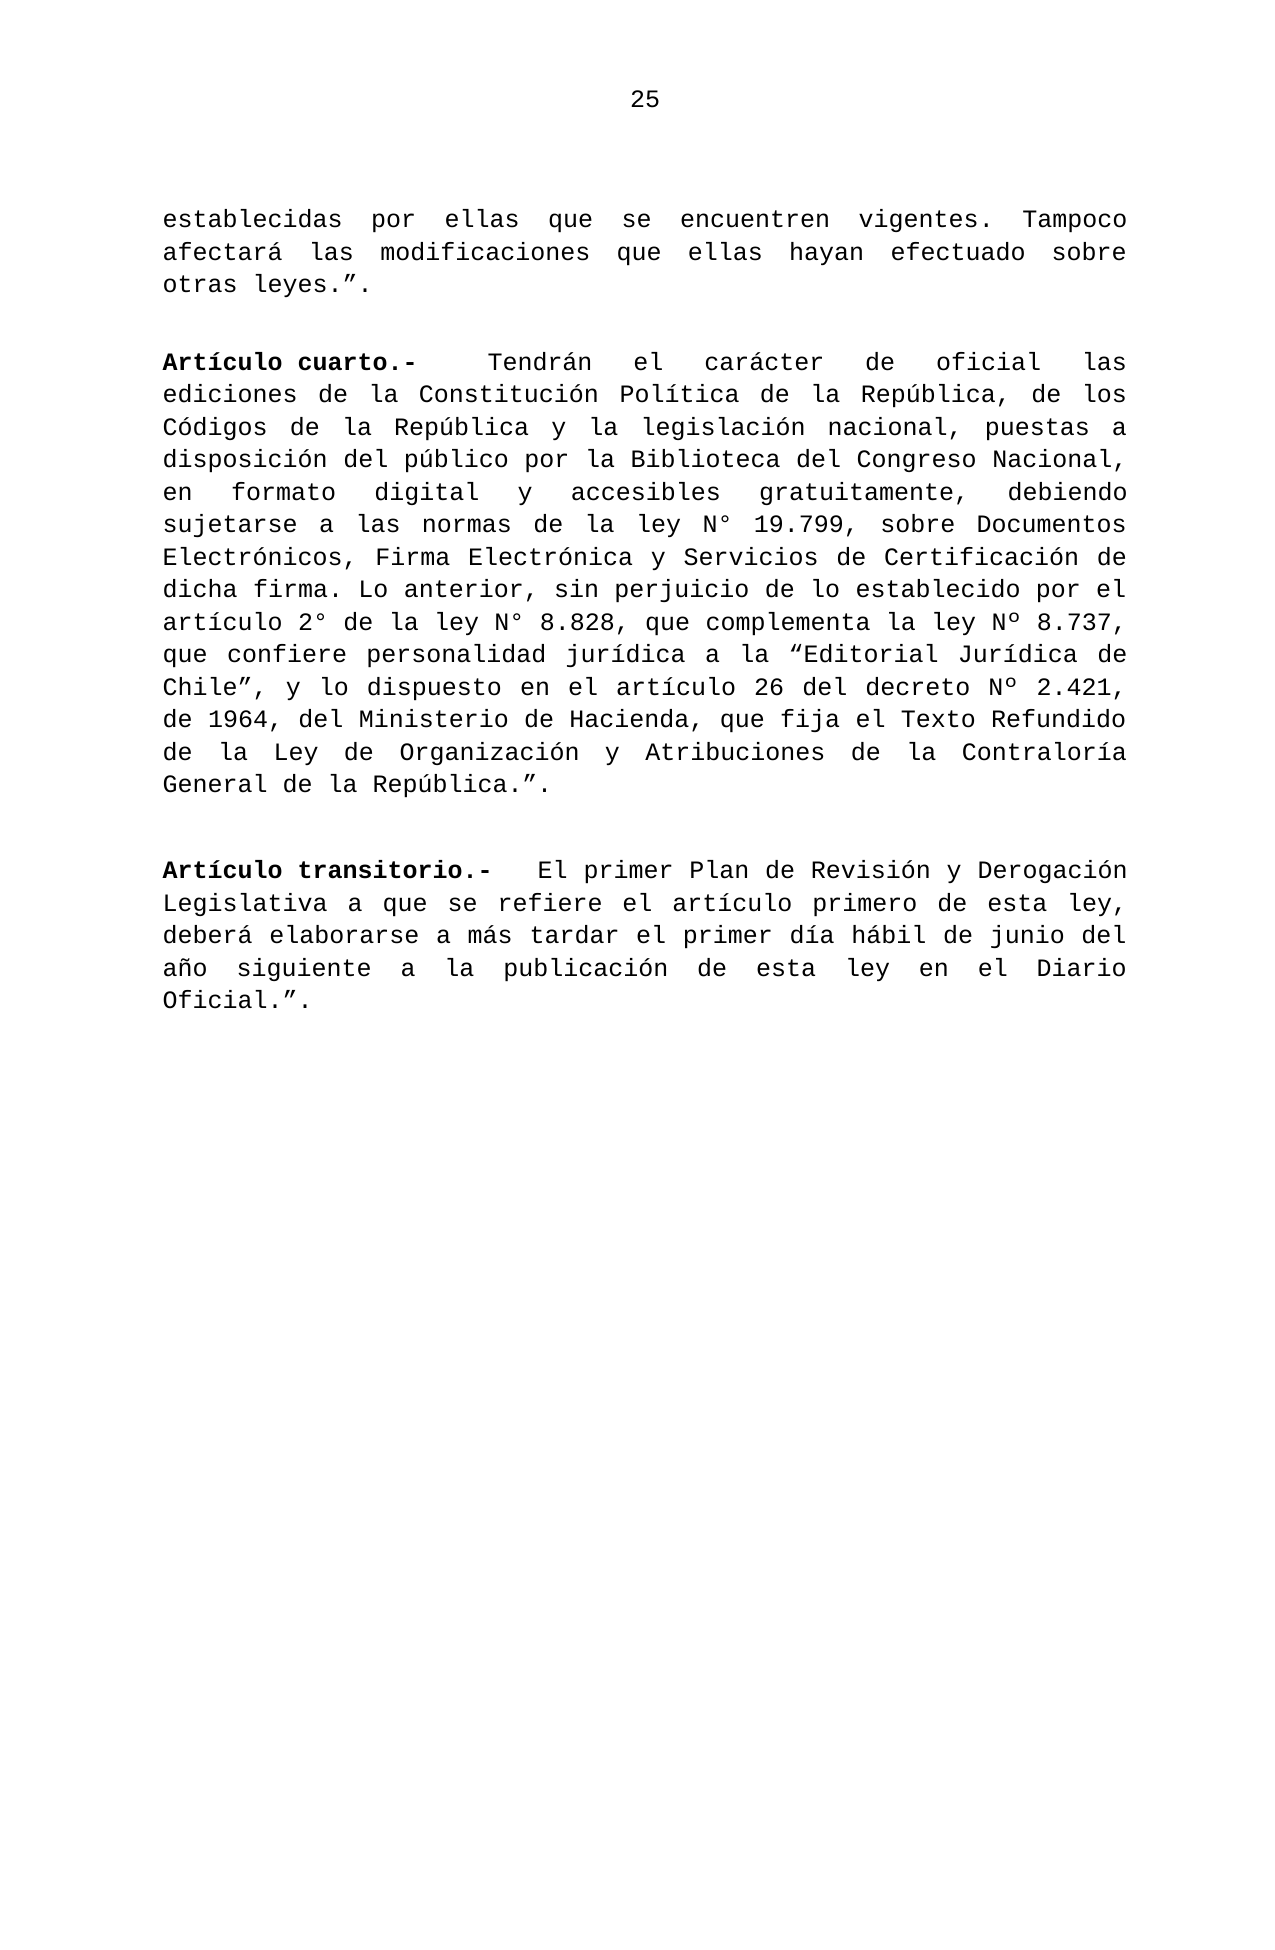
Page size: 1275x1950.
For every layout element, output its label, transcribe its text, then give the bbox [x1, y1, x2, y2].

text Artículo transitorio.- El primer Plan de Revisión y Derogación Legislativa a que se refiere el artículo primero de esta ley, deberá elaborarse a más tardar el primer día hábil de junio del año siguiente a la publicación de esta ley en el Diario Oficial.”. [162, 858, 1127, 1016]
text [162, 207, 1127, 300]
text Artículo cuarto.- Tendrán el carácter de oficial las ediciones de la Constitución Política de la República, de los Códigos de la República y la legislación nacional, puestas a disposición del público por la Biblioteca del Congreso Nacional, en formato digital y accesibles gratuitamente, debiendo sujetarse a las normas de la ley N° 19.799, sobre Documentos Electrónicos, Firma Electrónica y Servicios de Certificación de dicha firma. Lo anterior, sin perjuicio de lo establecido por el artículo 2° de la ley N° 8.828, que complementa la ley Nº 8.737, que confiere personalidad jurídica a la “Editorial Jurídica de Chile”, y lo dispuesto en el artículo 26 del decreto Nº 2.421, de 1964, del Ministerio de Hacienda, que fija el Texto Refundido de la Ley de Organización y Atribuciones de la Contraloría General de la República.”. [162, 349, 1127, 800]
